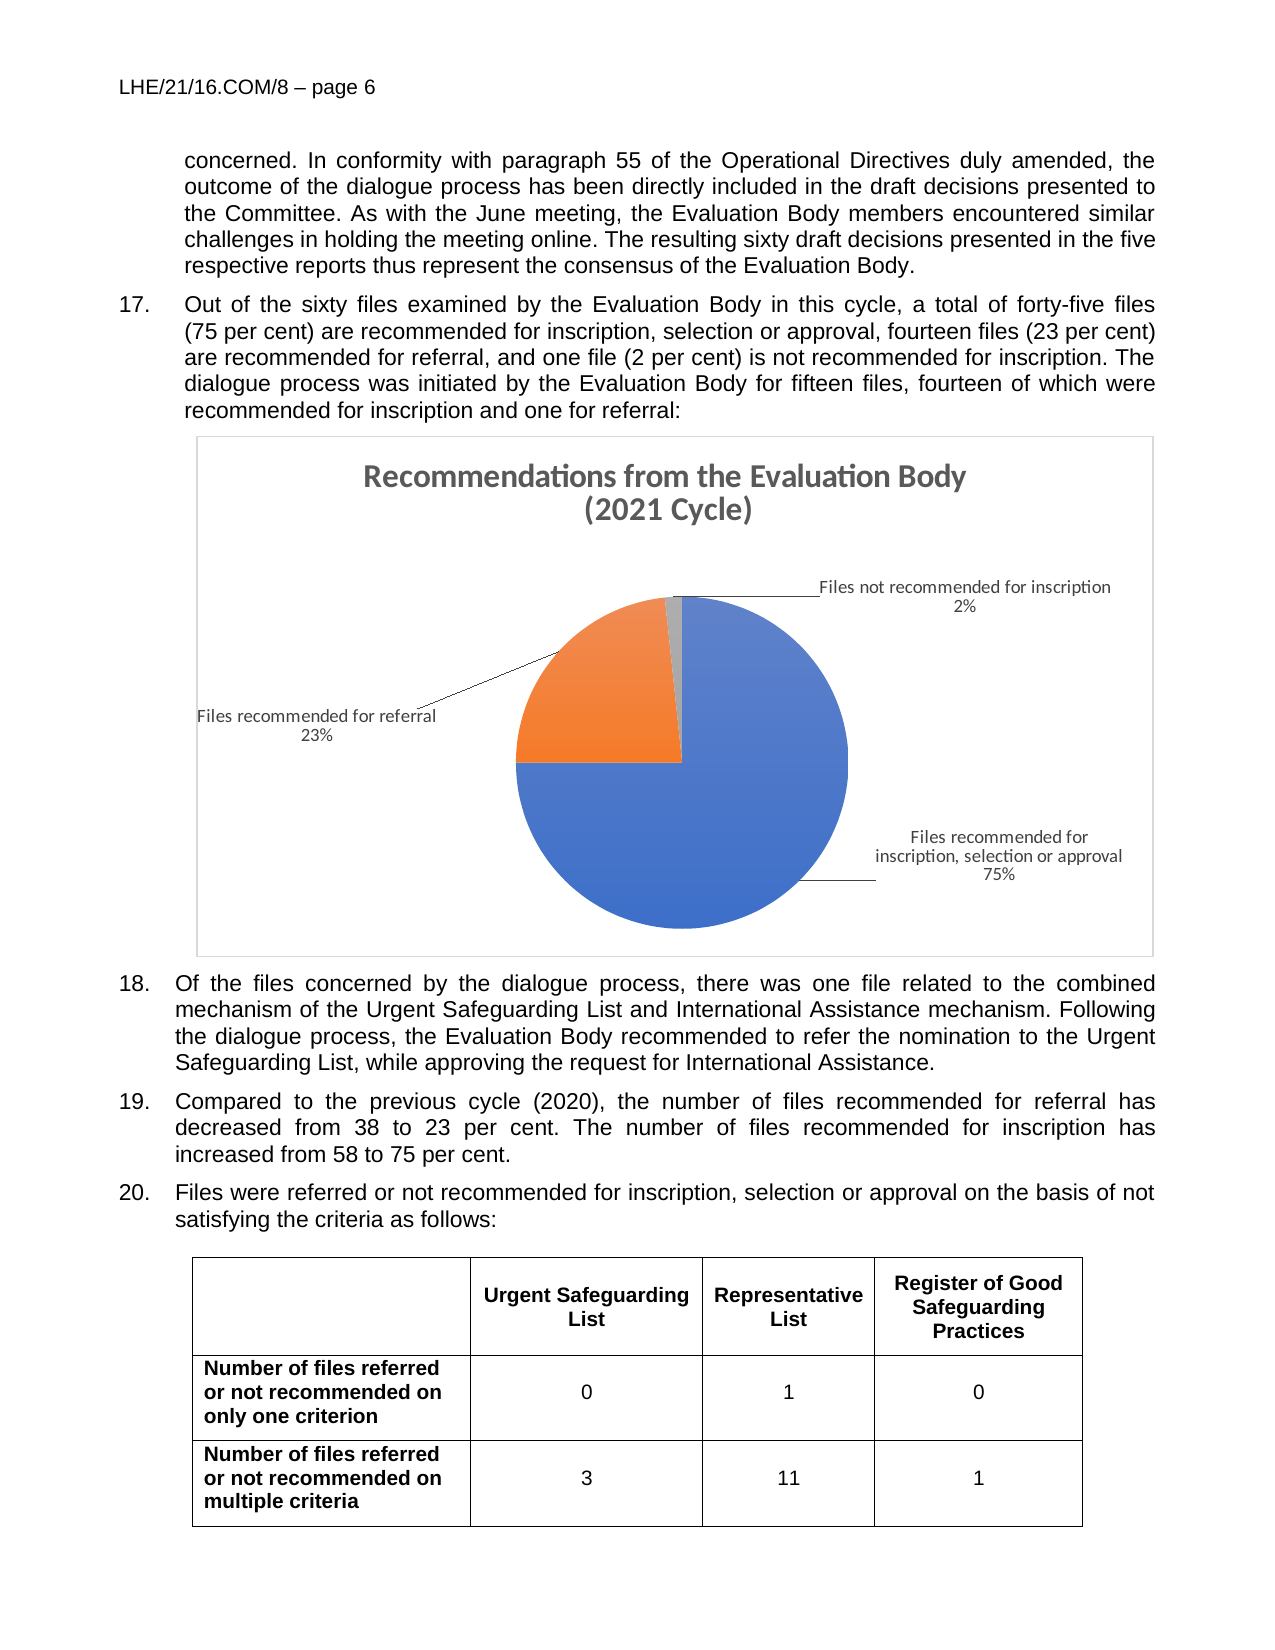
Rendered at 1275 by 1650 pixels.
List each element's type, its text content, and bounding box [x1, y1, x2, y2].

list Out of the sixty files examined by the Evaluation Body in this cycle, a total of forty-five files (75 per cent) are recommended for inscription, selection or approval, fourteen files (23 per cent) are recommended for referral, and one file (2 per cent) is not recommended for inscription. The dialogue process was initiated by the Evaluation Body for fifteen files, fourteen of which were recommended for inscription and one for referral: [118, 291, 1156, 423]
list Files were referred or not recommended for inscription, selection or approval on the basis of not satisfying the criteria as follows: [118, 1179, 1156, 1232]
table_cell 0 [471, 1356, 702, 1440]
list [118, 147, 1156, 279]
table_header Register of Good Safeguarding Practices [875, 1258, 1082, 1355]
table_cell Number of files referred or not recommended on multiple criteria [193, 1441, 470, 1526]
table_cell 1 [875, 1441, 1082, 1526]
table_cell 1 [703, 1356, 874, 1440]
table_header Representative List [703, 1258, 874, 1355]
table_cell Number of files referred or not recommended on only one criterion [193, 1356, 470, 1440]
table_header Urgent Safeguarding List [471, 1258, 702, 1355]
table_cell 3 [471, 1441, 702, 1526]
list Of the files concerned by the dialogue process, there was one file related to the combined mechanism of the Urgent Safeguarding List and International Assistance mechanism. Following the dialogue process, the Evaluation Body recommended to refer the nomination to the Urgent Safeguarding List, while approving the request for International Assistance. [118, 970, 1156, 1075]
table_cell 11 [703, 1441, 874, 1526]
list Compared to the previous cycle (2020), the number of files recommended for referral has decreased from 38 to 23 per cent. The number of files recommended for inscription has increased from 58 to 75 per cent. [118, 1088, 1156, 1167]
table_header [193, 1258, 470, 1355]
table_cell 0 [875, 1356, 1082, 1440]
